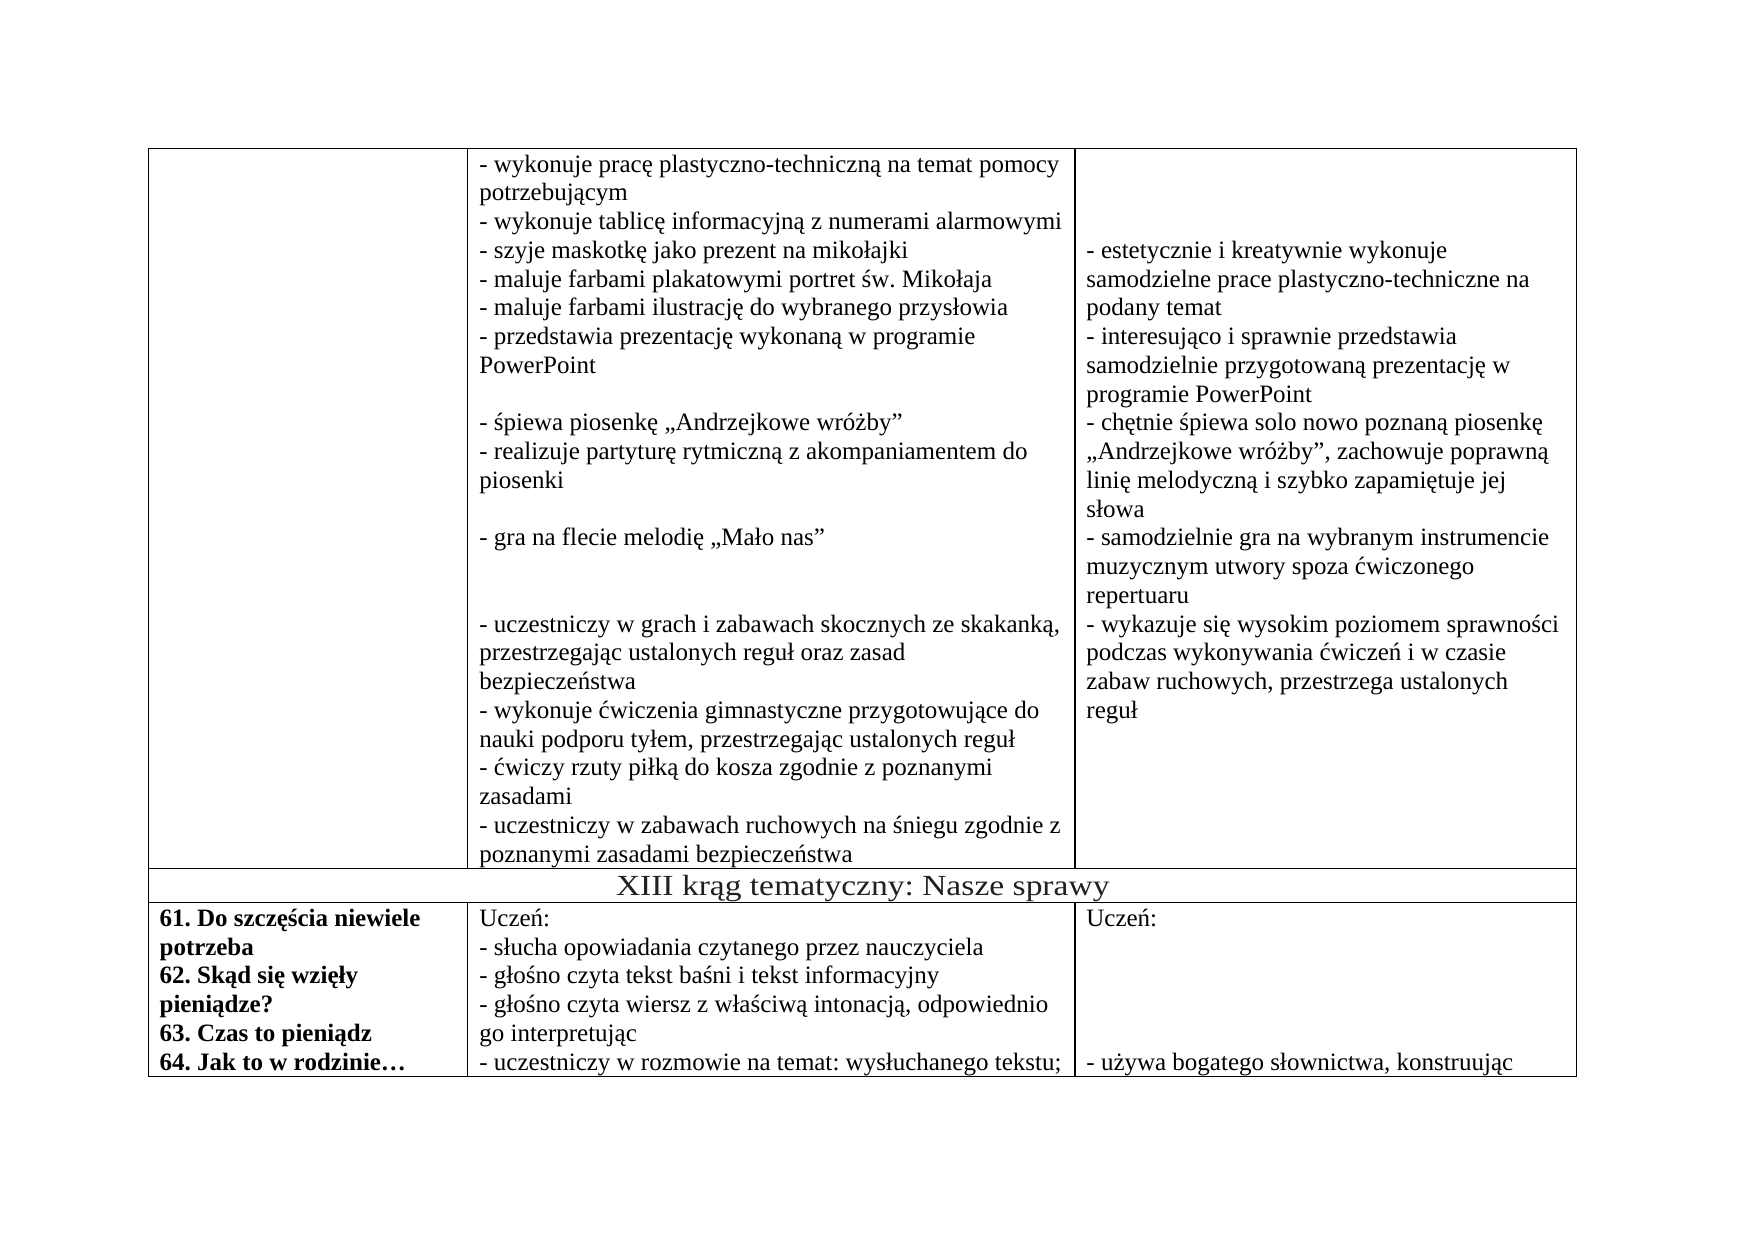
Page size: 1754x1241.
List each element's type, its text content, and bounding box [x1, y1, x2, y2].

table_cell XIII krąg tematyczny: Nasze sprawy [149, 869, 1576, 902]
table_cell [149, 149, 467, 867]
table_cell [468, 149, 1074, 867]
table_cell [1076, 903, 1576, 1076]
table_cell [149, 903, 467, 1076]
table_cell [468, 903, 1074, 1076]
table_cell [1076, 149, 1576, 867]
